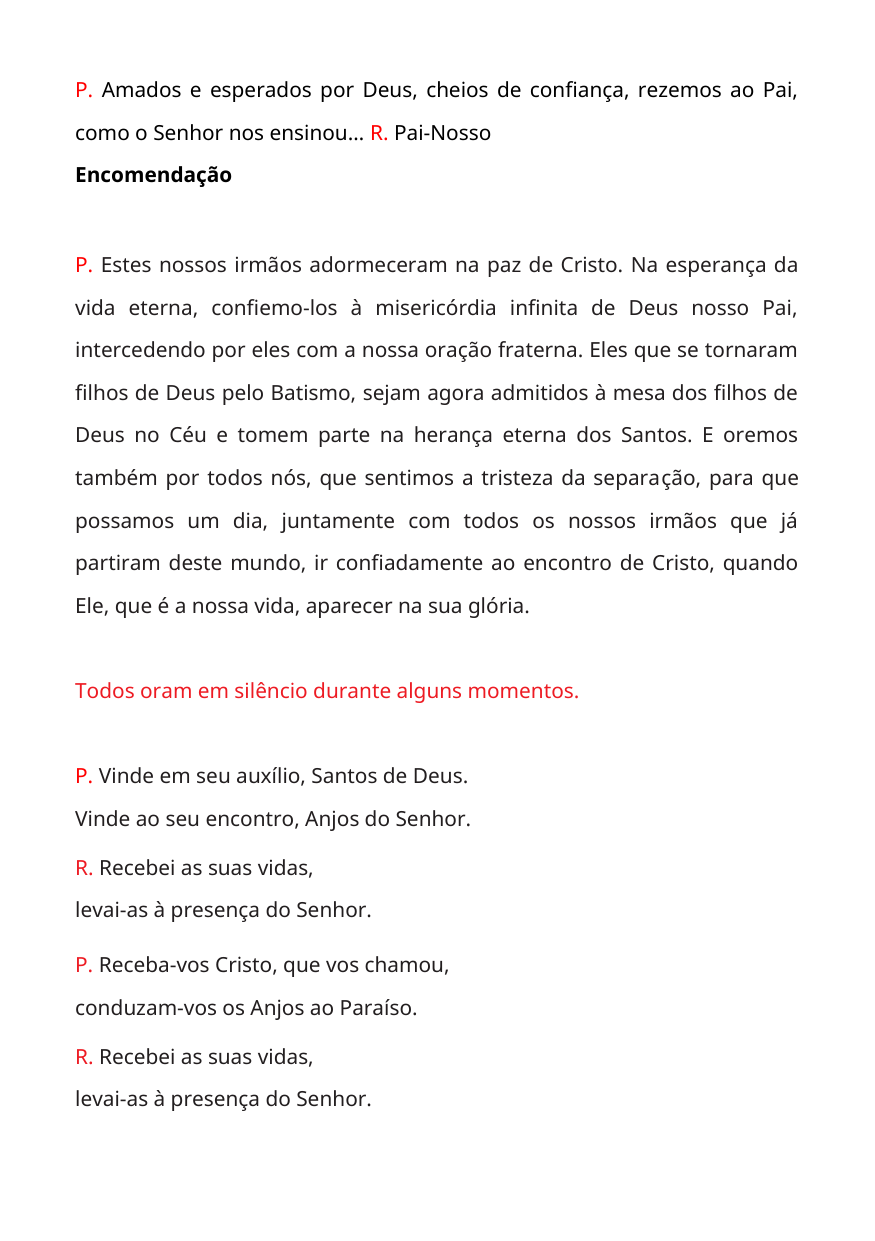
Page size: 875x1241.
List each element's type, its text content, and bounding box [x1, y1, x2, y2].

text R. Recebei as suas vidas, [75, 853, 799, 881]
text Vinde ao seu encontro, Anjos do Senhor. [75, 804, 799, 832]
text levai-as à presença do Senhor. [75, 895, 799, 924]
text levai-as à presença do Senhor. [75, 1084, 799, 1113]
text P. Estes nossos irmãos adormeceram na paz de Cristo. Na esperança da vida eterna, confiemo-los à misericórdia infinita de Deus nosso Pai, intercedendo por eles com a nossa oração fraterna. Eles que se tornaram filhos de Deus pelo Batismo, sejam agora admitidos à mesa dos filhos de Deus no Céu e tomem parte na herança eterna dos Santos. E oremos também por todos nós, que sentimos a tristeza da separação, para que possamos um dia, juntamente com todos os nossos irmãos que já partiram deste mundo, ir confiadamente ao encontro de Cristo, quando Ele, que é a nossa vida, aparecer na sua glória. [75, 250, 799, 619]
text Encomendação [75, 160, 799, 189]
text R. Recebei as suas vidas, [75, 1042, 799, 1070]
text conduzam-vos os Anjos ao Paraíso. [75, 993, 799, 1022]
text P. Amados e esperados por Deus, cheios de confiança, rezemos ao Pai, como o Senhor nos ensinou… R. Pai-Nosso [75, 75, 799, 146]
text P. Receba-vos Cristo, que vos chamou, [75, 951, 799, 979]
text Todos oram em silêncio durante alguns momentos. [75, 676, 799, 704]
text P. Vinde em seu auxílio, Santos de Deus. [75, 761, 799, 790]
